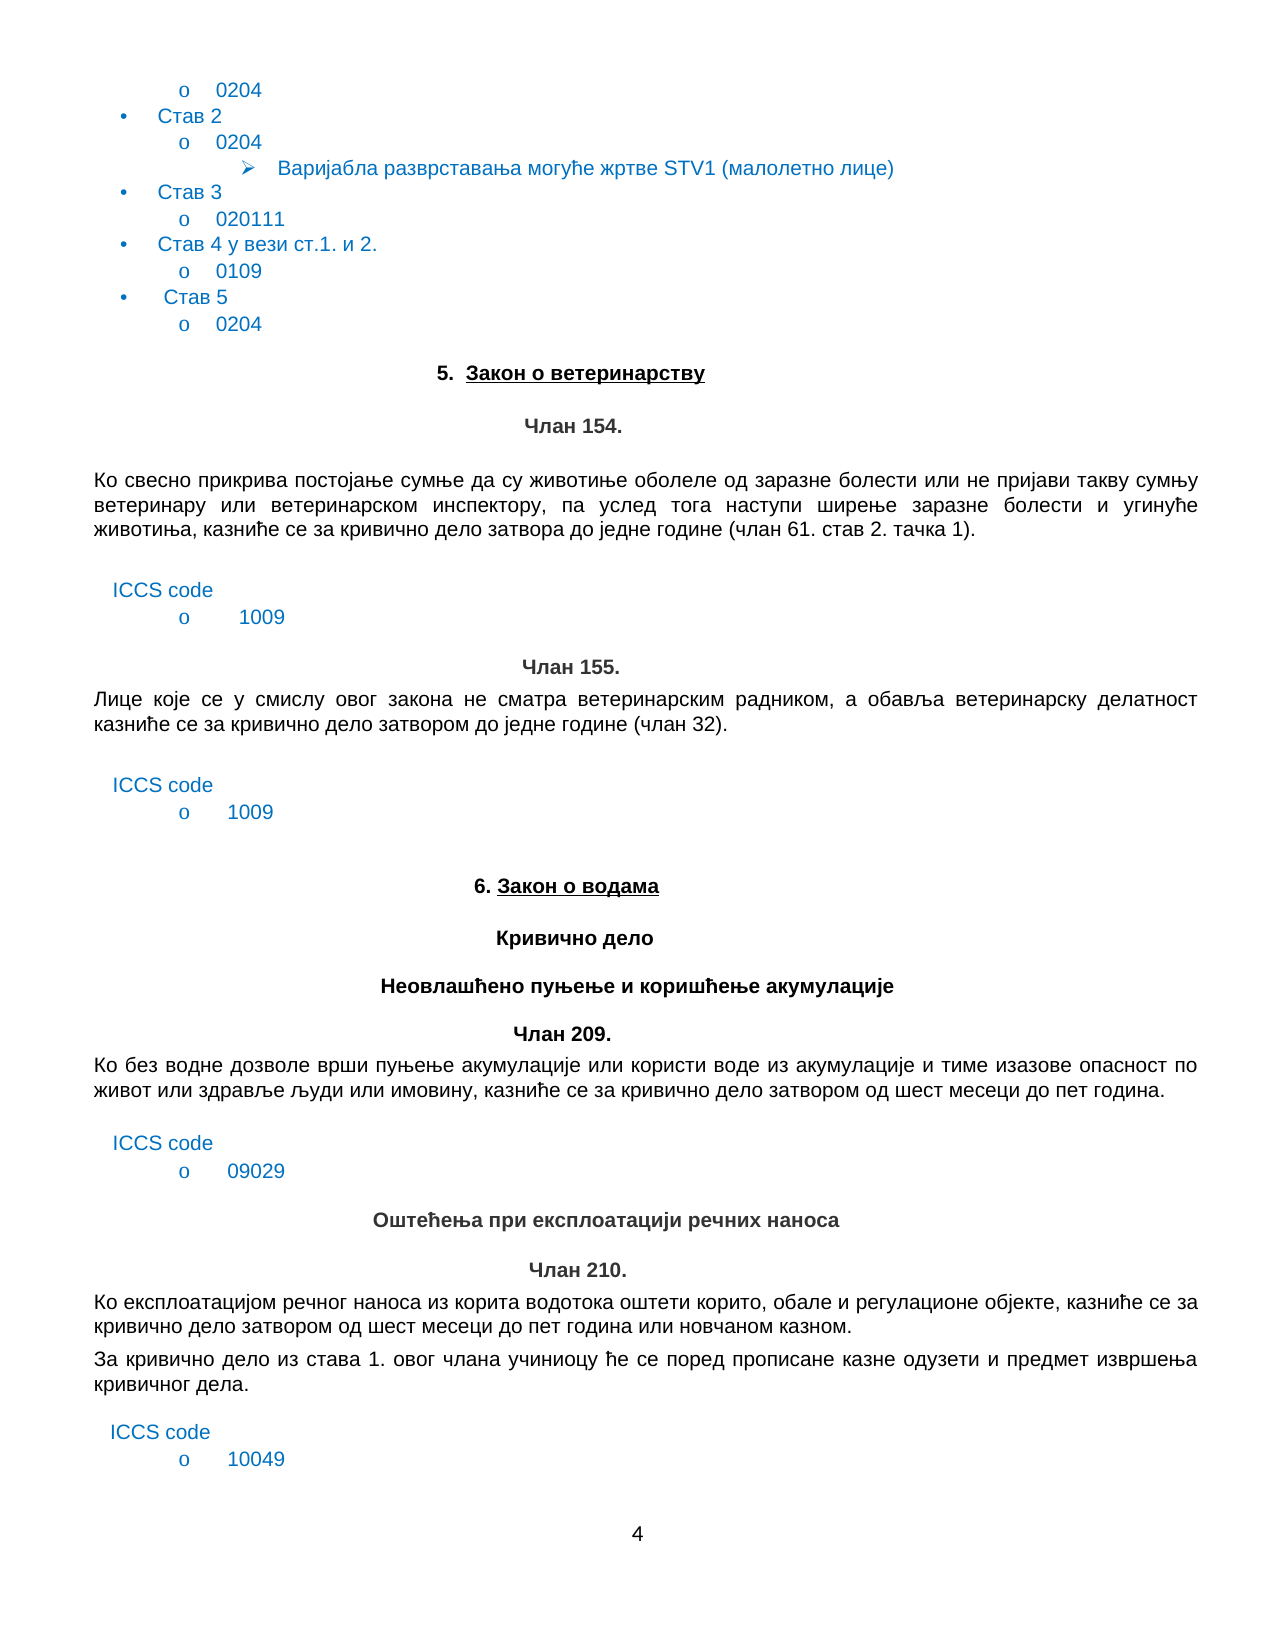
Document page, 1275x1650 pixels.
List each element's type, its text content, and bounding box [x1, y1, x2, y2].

text За кривично дело из става 1. овог члана учиниоцу ће се поред прописане казне одузети и предмет извршења кривичног дела. [94, 1347, 1200, 1395]
text Ко свесно прикрива постојање сумње да су животиње оболеле од заразне болести или не пријави такву сумњу ветеринару или ветеринарском инспектору, па услед тога наступи ширење заразне болести и угинуће животиња, казниће се за кривично дело затвора до једне године (члан 61. став 2. тачка 1). [94, 468, 1200, 541]
text ICCS code [75, 1420, 1200, 1444]
list 0109 [178, 256, 1200, 285]
list Став 5 [120, 285, 1200, 309]
text Ко експлоатацијом речног наноса из корита водотока оштети корито, обале и регулационе објекте, казниће се за кривично дело затвором од шест месеци до пет година или новчаном казном. [94, 1290, 1200, 1338]
text Кривично дело [75, 926, 1200, 949]
list 1009 [178, 797, 1200, 826]
list Члан 155. [112, 655, 1200, 679]
list 0204 [178, 127, 1200, 156]
list 10049 [178, 1444, 1200, 1472]
list ICCS code [112, 1131, 1200, 1155]
list Члан 154. [142, 414, 1200, 438]
text Неовлашћено пуњење и коришћење акумулације [75, 973, 1200, 997]
list Став 3 [120, 180, 1200, 204]
list 0204 [178, 309, 1200, 337]
list Варијабла разврставања могуће жртве STV1 (малолетно лице) [240, 156, 1200, 180]
text 6. Закон о водама [75, 874, 1200, 898]
list Став 2 [120, 103, 1200, 127]
list 1009 [178, 602, 1200, 631]
list Оштећења при експлоатацији речних наноса [112, 1208, 1200, 1232]
list 020111 [178, 204, 1200, 232]
text Лице које се у смислу овог закона не сматра ветеринарским радником, а обавља ветеринарску делатност казниће се за кривично дело затвором до једне године (члан 32). [94, 687, 1200, 736]
text ICCS code [112, 578, 1200, 602]
list 0204 [178, 75, 1200, 103]
list Став 4 у вези ст.1. и 2. [120, 232, 1200, 256]
list 09029 [178, 1156, 1200, 1184]
list ICCS code [112, 773, 1200, 797]
list 5. Закон о ветеринарству [367, 361, 1200, 385]
text Члан 209. [75, 1021, 1200, 1045]
text Ко без водне дозволе врши пуњење акумулације или користи воде из акумулације и тиме изазове опасност по живот или здравље људи или имовину, казниће се за кривично дело затвором од шест месеци до пет година. [94, 1053, 1200, 1102]
list Члан 210. [112, 1257, 1200, 1281]
